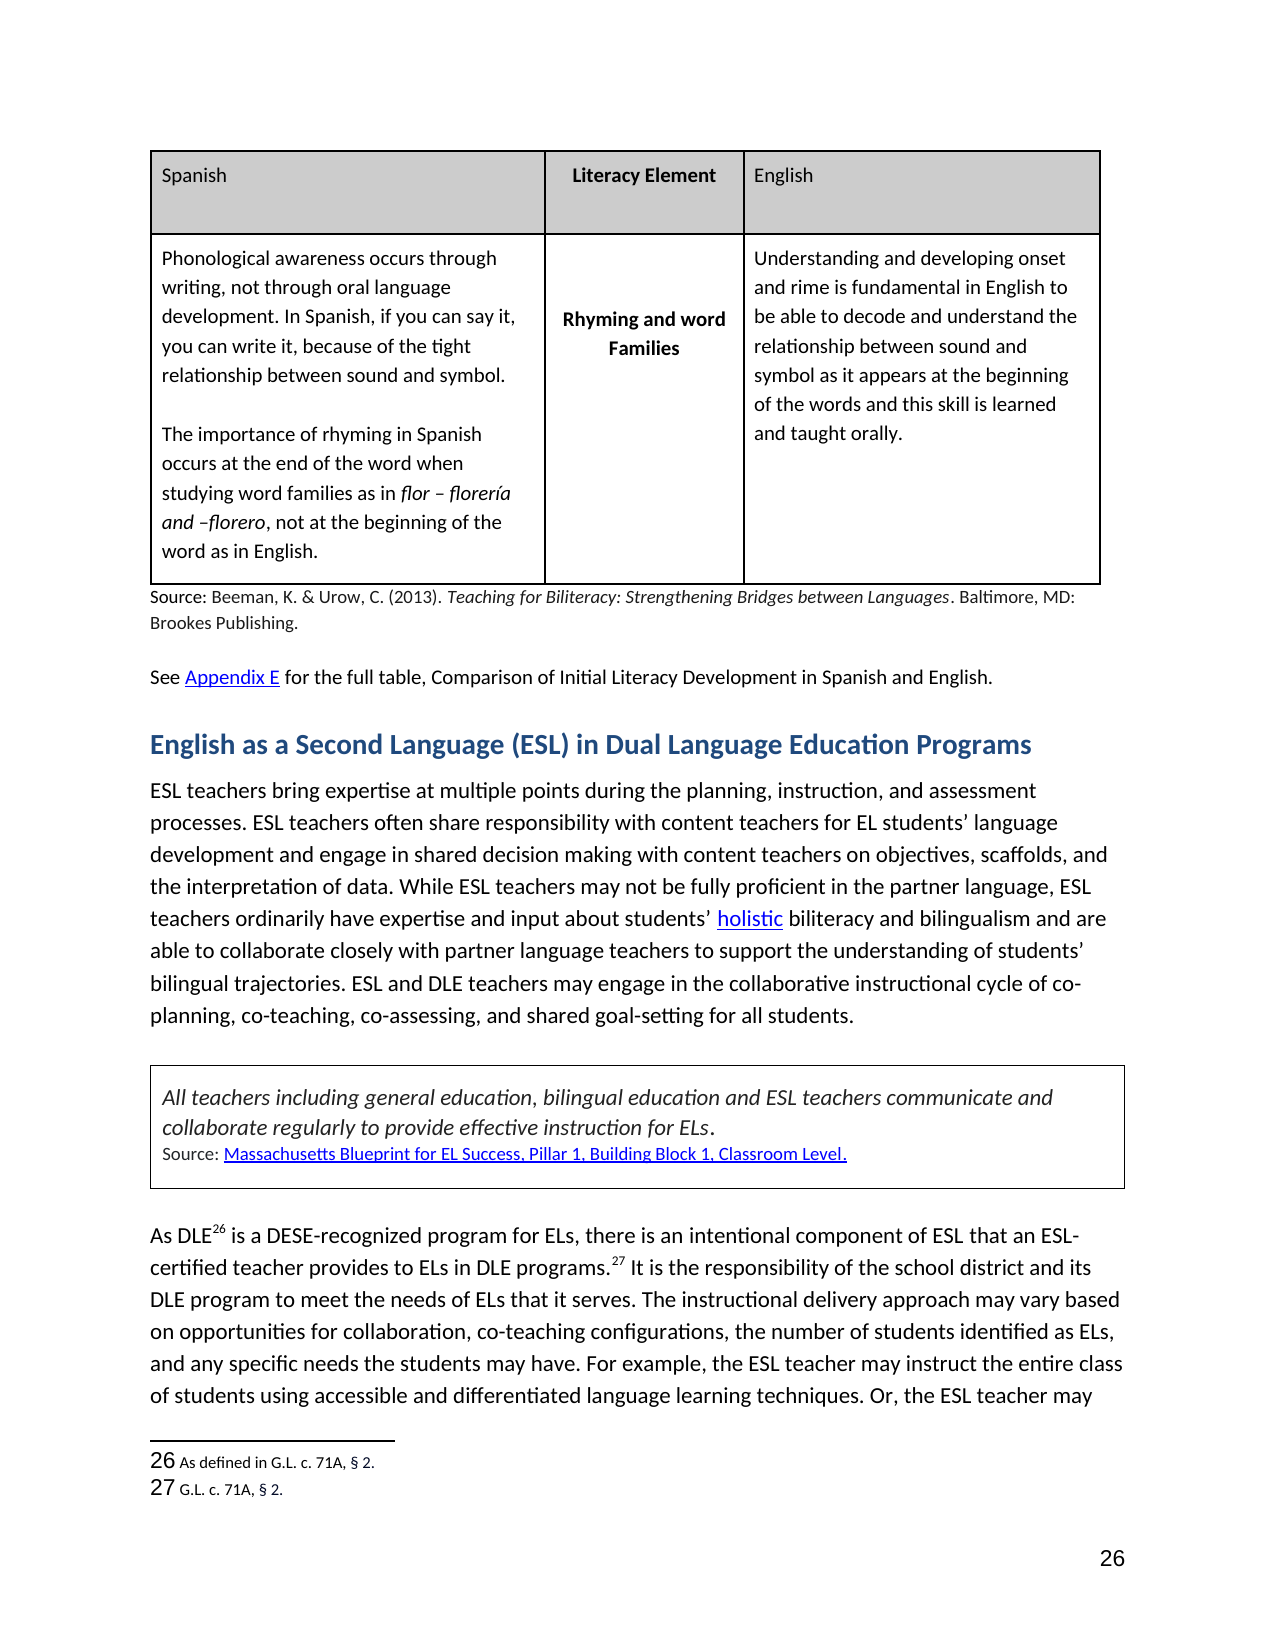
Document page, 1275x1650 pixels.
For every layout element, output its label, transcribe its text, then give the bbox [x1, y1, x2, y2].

table_header Literacy Element [546, 152, 743, 233]
table_header All teachers including general education, bilingual education and ESL teachers communicate and collaborate regularly to provide effective instruction for ELs. Source: Massachusetts Blueprint for EL Success, Pillar 1, Building Block 1, Classroom Level. [151, 1066, 1124, 1187]
table_header Spanish [152, 152, 544, 233]
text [150, 1221, 1125, 1410]
table_cell Understanding and developing onset and rime is fundamental in English to be able to decode and understand the relationship between sound and symbol as it appears at the beginning of the words and this skill is learned and taught orally. [745, 235, 1099, 583]
subtitle English as a Second Language (ESL) in Dual Language Education Programs [150, 726, 1125, 762]
text ESL teachers bring expertise at multiple points during the planning, instruction, and assessment processes. ESL teachers often share responsibility with content teachers for EL students’ language development and engage in shared decision making with content teachers on objectives, scaffolds, and the interpretation of data. While ESL teachers may not be fully proficient in the partner language, ESL teachers ordinarily have expertise and input about students’ holistic biliteracy and bilingualism and are able to collaborate closely with partner language teachers to support the understanding of students’ bilingual trajectories. ESL and DLE teachers may engage in the collaborative instructional cycle of co-planning, co-teaching, co-assessing, and shared goal-setting for all students. [150, 776, 1125, 1029]
table_cell Phonological awareness occurs through writing, not through oral language development. In Spanish, if you can say it, you can write it, because of the tight relationship between sound and symbol. The importance of rhyming in Spanish occurs at the end of the word when studying word families as in flor – florería and –florero, not at the beginning of the word as in English. [152, 235, 544, 583]
table_header English [745, 152, 1099, 233]
table_cell Rhyming and word Families [546, 235, 743, 583]
text Source: Beeman, K. & Urow, C. (2013). Teaching for Biliteracy: Strengthening Bridges between Languages. Baltimore, MD: Brookes Publishing. [150, 585, 1125, 634]
text See Appendix E for the full table, Comparison of Initial Literacy Development in Spanish and English. [150, 664, 1125, 689]
